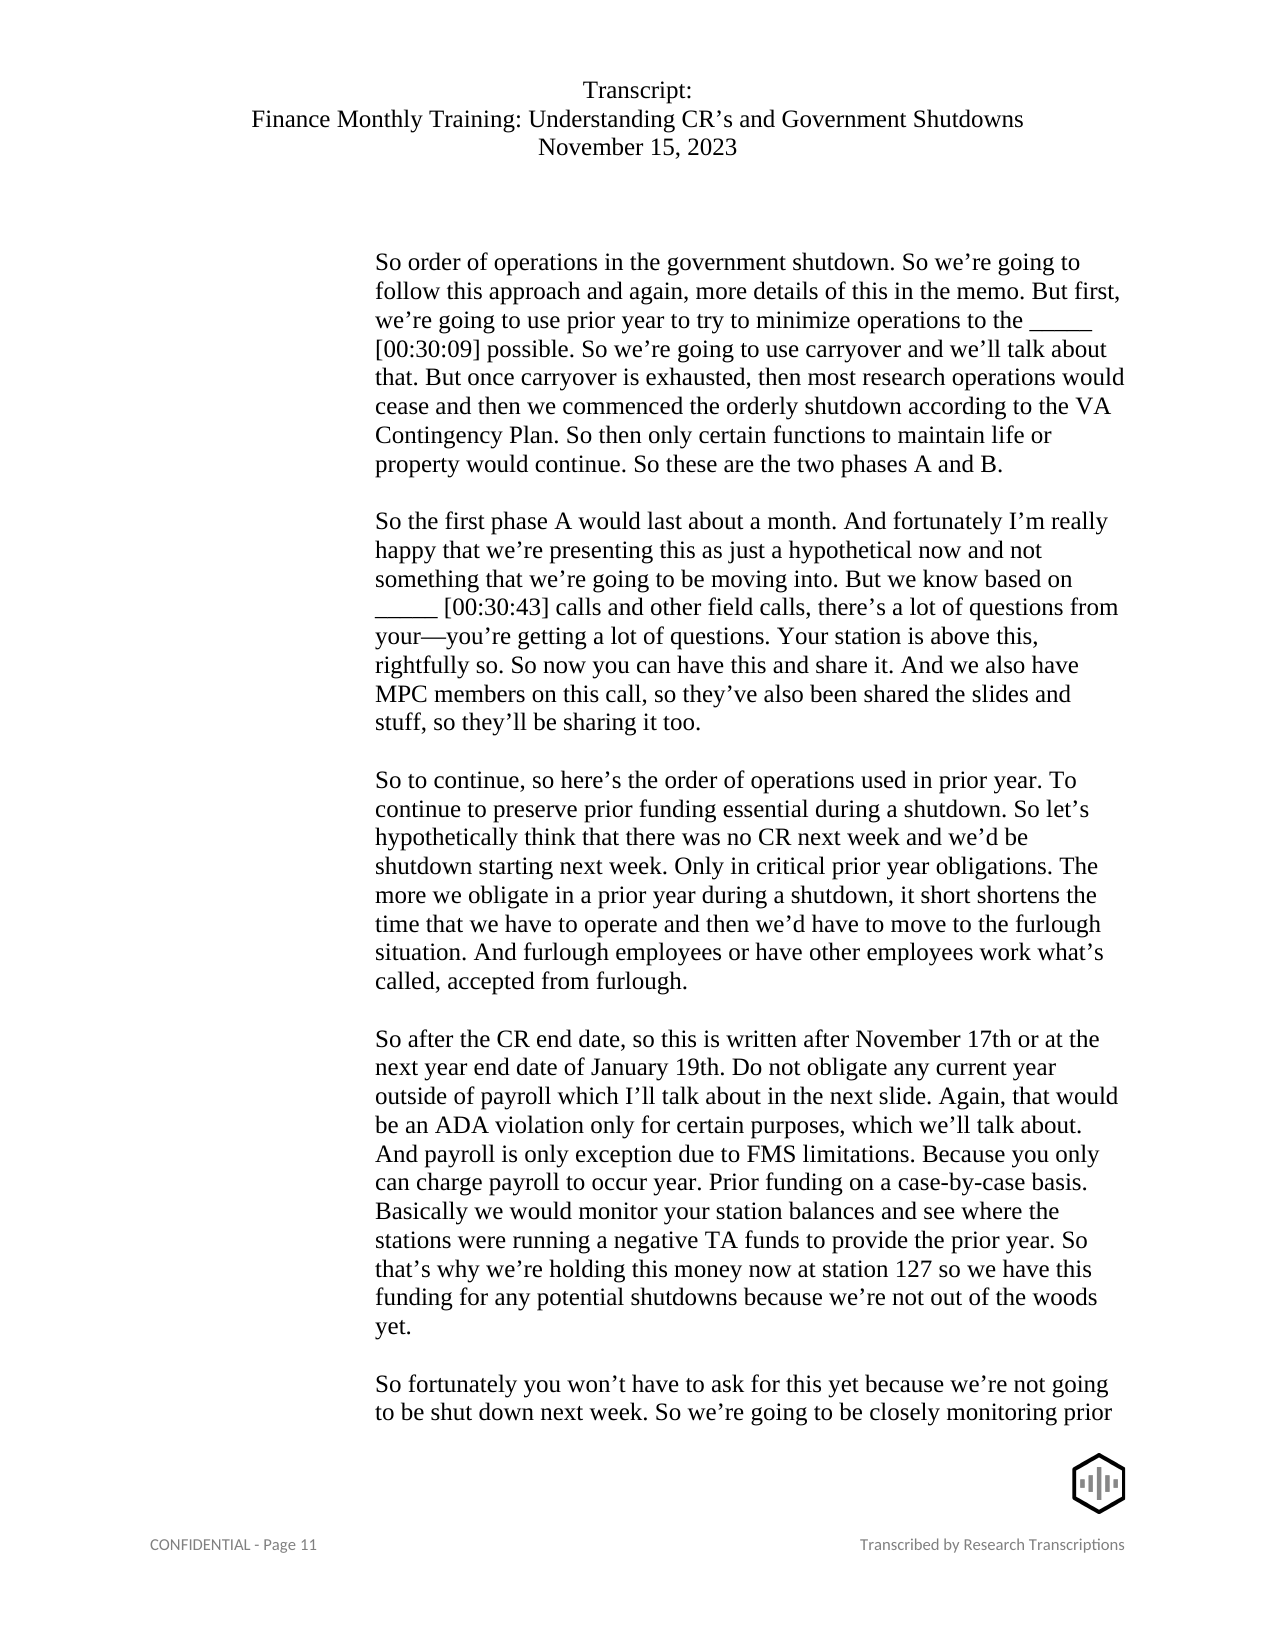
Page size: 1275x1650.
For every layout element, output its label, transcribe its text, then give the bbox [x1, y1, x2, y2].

picture [1072, 1453, 1125, 1514]
